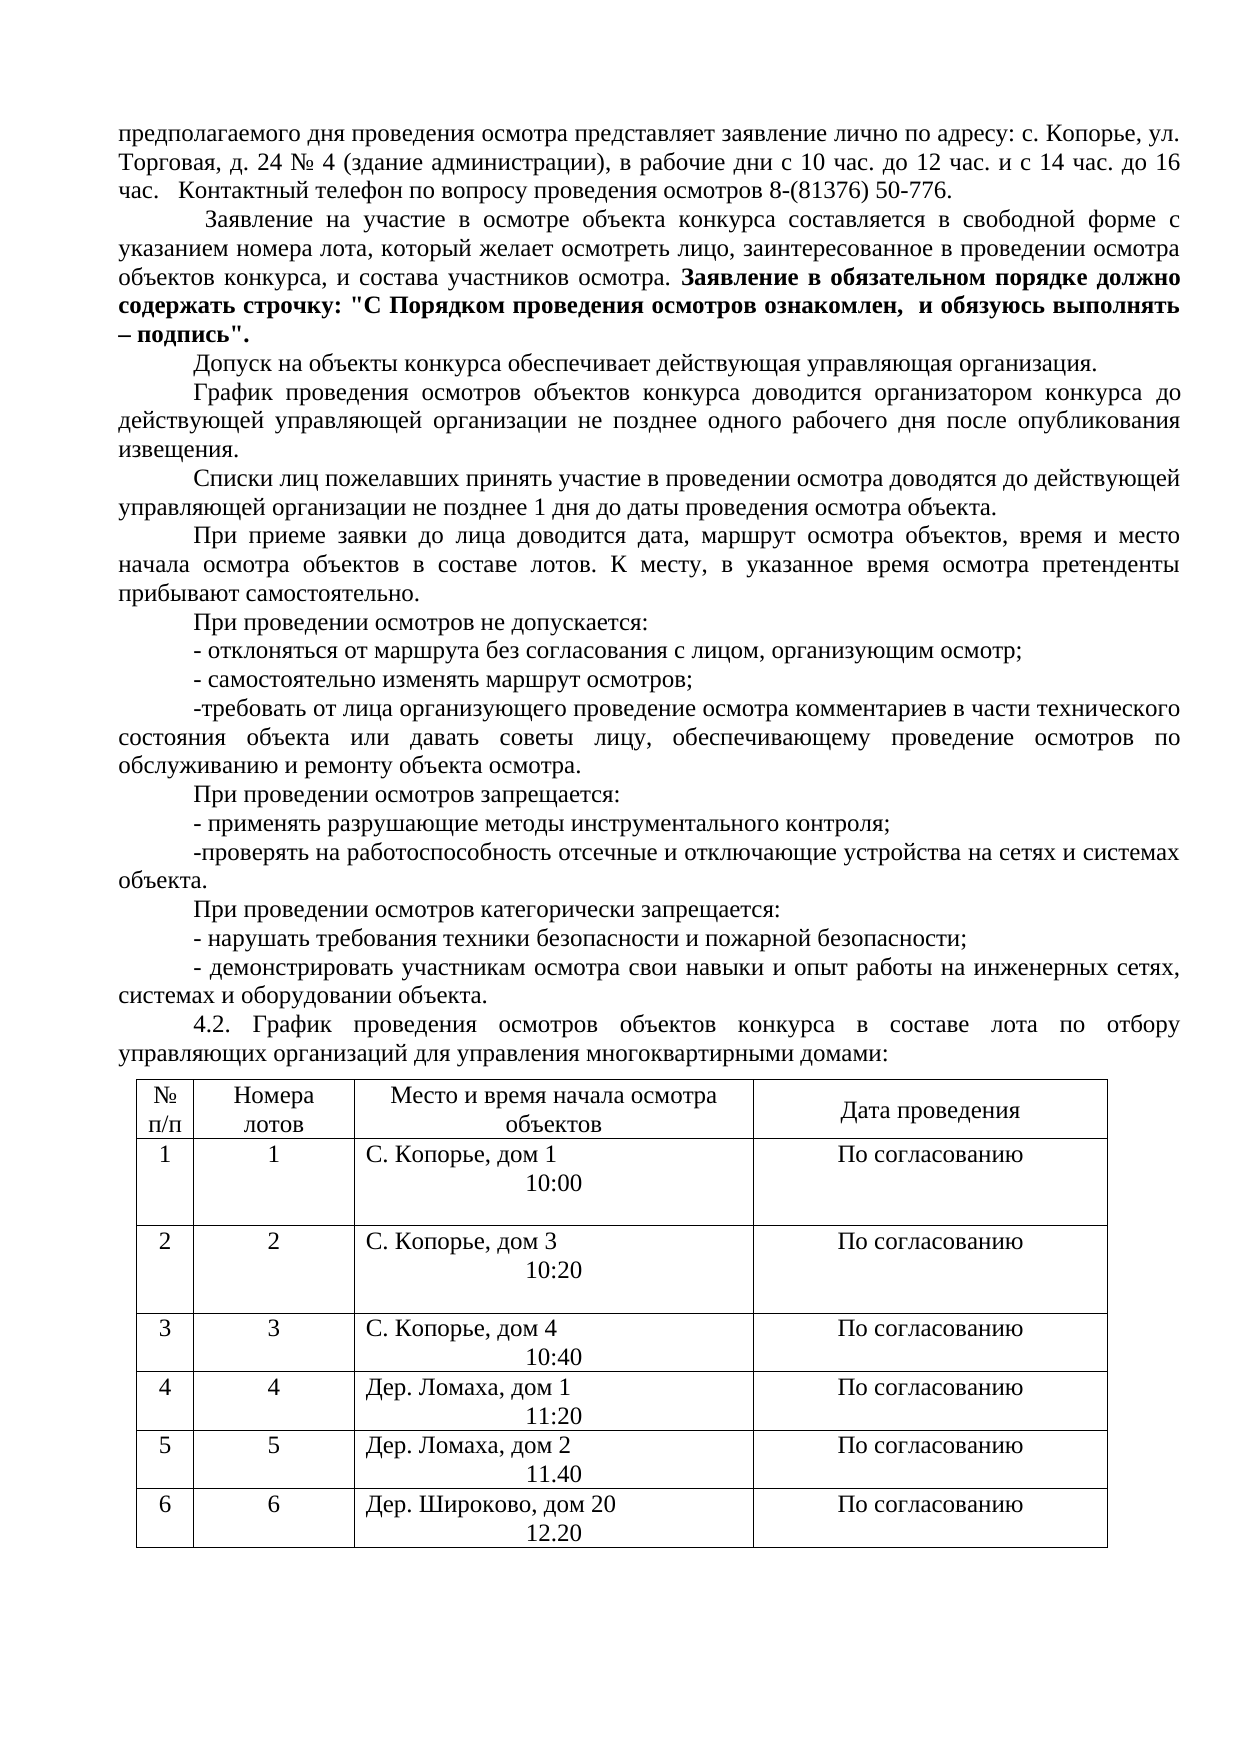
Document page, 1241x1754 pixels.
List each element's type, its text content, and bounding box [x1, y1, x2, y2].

text - нарушать требования техники безопасности и пожарной безопасности; [118, 923, 1181, 952]
table_header Дата проведения [754, 1080, 1107, 1138]
text Заявление на участие в осмотре объекта конкурса составляется в свободной форме с указанием номера лота, который желает осмотреть лицо, заинтересованное в проведении осмотра объектов конкурса, и состава участников осмотра. Заявление в обязательном порядке должно содержать строчку: "С Порядком проведения осмотров ознакомлен, и обязуюсь выполнять – подпись". [118, 204, 1181, 348]
table_header Место и время начала осмотра объектов [355, 1080, 753, 1138]
text При проведении осмотров категорически запрещается: [118, 894, 1181, 923]
table_cell Дер. Ломаха, дом 2 11.40 [355, 1431, 753, 1488]
table_header № п/п [137, 1080, 193, 1138]
text - отклоняться от маршрута без согласования с лицом, организующим осмотр; [118, 636, 1181, 664]
table_cell 6 [137, 1489, 193, 1547]
table_header Номера лотов [194, 1080, 354, 1138]
table_cell По согласованию [754, 1431, 1107, 1488]
text Списки лиц пожелавших принять участие в проведении осмотра доводятся до действующей управляющей организации не позднее 1 дня до даты проведения осмотра объекта. [118, 463, 1181, 521]
table_cell 3 [137, 1314, 193, 1371]
text График проведения осмотров объектов конкурса доводится организатором конкурса до действующей управляющей организации не позднее одного рабочего дня после опубликования извещения. [118, 377, 1181, 463]
table_cell 5 [194, 1431, 354, 1488]
table_cell 2 [137, 1226, 193, 1312]
table_cell По согласованию [754, 1372, 1107, 1429]
text При приеме заявки до лица доводится дата, маршрут осмотра объектов, время и место начала осмотра объектов в составе лотов. К месту, в указанное время осмотра претенденты прибывают самостоятельно. [118, 521, 1181, 607]
text 4.2. График проведения осмотров объектов конкурса в составе лота по отбору управляющих организаций для управления многоквартирными домами: [118, 1009, 1181, 1067]
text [118, 118, 1181, 204]
table_cell По согласованию [754, 1139, 1107, 1225]
text -требовать от лица организующего проведение осмотра комментариев в части технического состояния объекта или давать советы лицу, обеспечивающему проведение осмотров по обслуживанию и ремонту объекта осмотра. [118, 693, 1181, 779]
table_cell 4 [137, 1372, 193, 1429]
text Допуск на объекты конкурса обеспечивает действующая управляющая организация. [118, 348, 1181, 377]
table_cell С. Копорье, дом 1 10:00 [355, 1139, 753, 1225]
table_cell 4 [194, 1372, 354, 1429]
table_cell По согласованию [754, 1226, 1107, 1312]
table_cell С. Копорье, дом 3 10:20 [355, 1226, 753, 1312]
table_cell По согласованию [754, 1314, 1107, 1371]
table_cell 6 [194, 1489, 354, 1547]
table_cell 3 [194, 1314, 354, 1371]
table_cell 1 [137, 1139, 193, 1225]
text При проведении осмотров не допускается: [118, 607, 1181, 636]
text - демонстрировать участникам осмотра свои навыки и опыт работы на инженерных сетях, системах и оборудовании объекта. [118, 952, 1181, 1009]
table_cell Дер. Широково, дом 20 12.20 [355, 1489, 753, 1547]
table_cell 5 [137, 1431, 193, 1488]
table_cell 1 [194, 1139, 354, 1225]
text При проведении осмотров запрещается: [118, 779, 1181, 808]
text -проверять на работоспособность отсечные и отключающие устройства на сетях и системах объекта. [118, 837, 1181, 894]
table_cell 2 [194, 1226, 354, 1312]
text - применять разрушающие методы инструментального контроля; [118, 808, 1181, 837]
table_cell С. Копорье, дом 4 10:40 [355, 1314, 753, 1371]
table_cell По согласованию [754, 1489, 1107, 1547]
table_cell Дер. Ломаха, дом 1 11:20 [355, 1372, 753, 1429]
text - самостоятельно изменять маршрут осмотров; [118, 664, 1181, 693]
